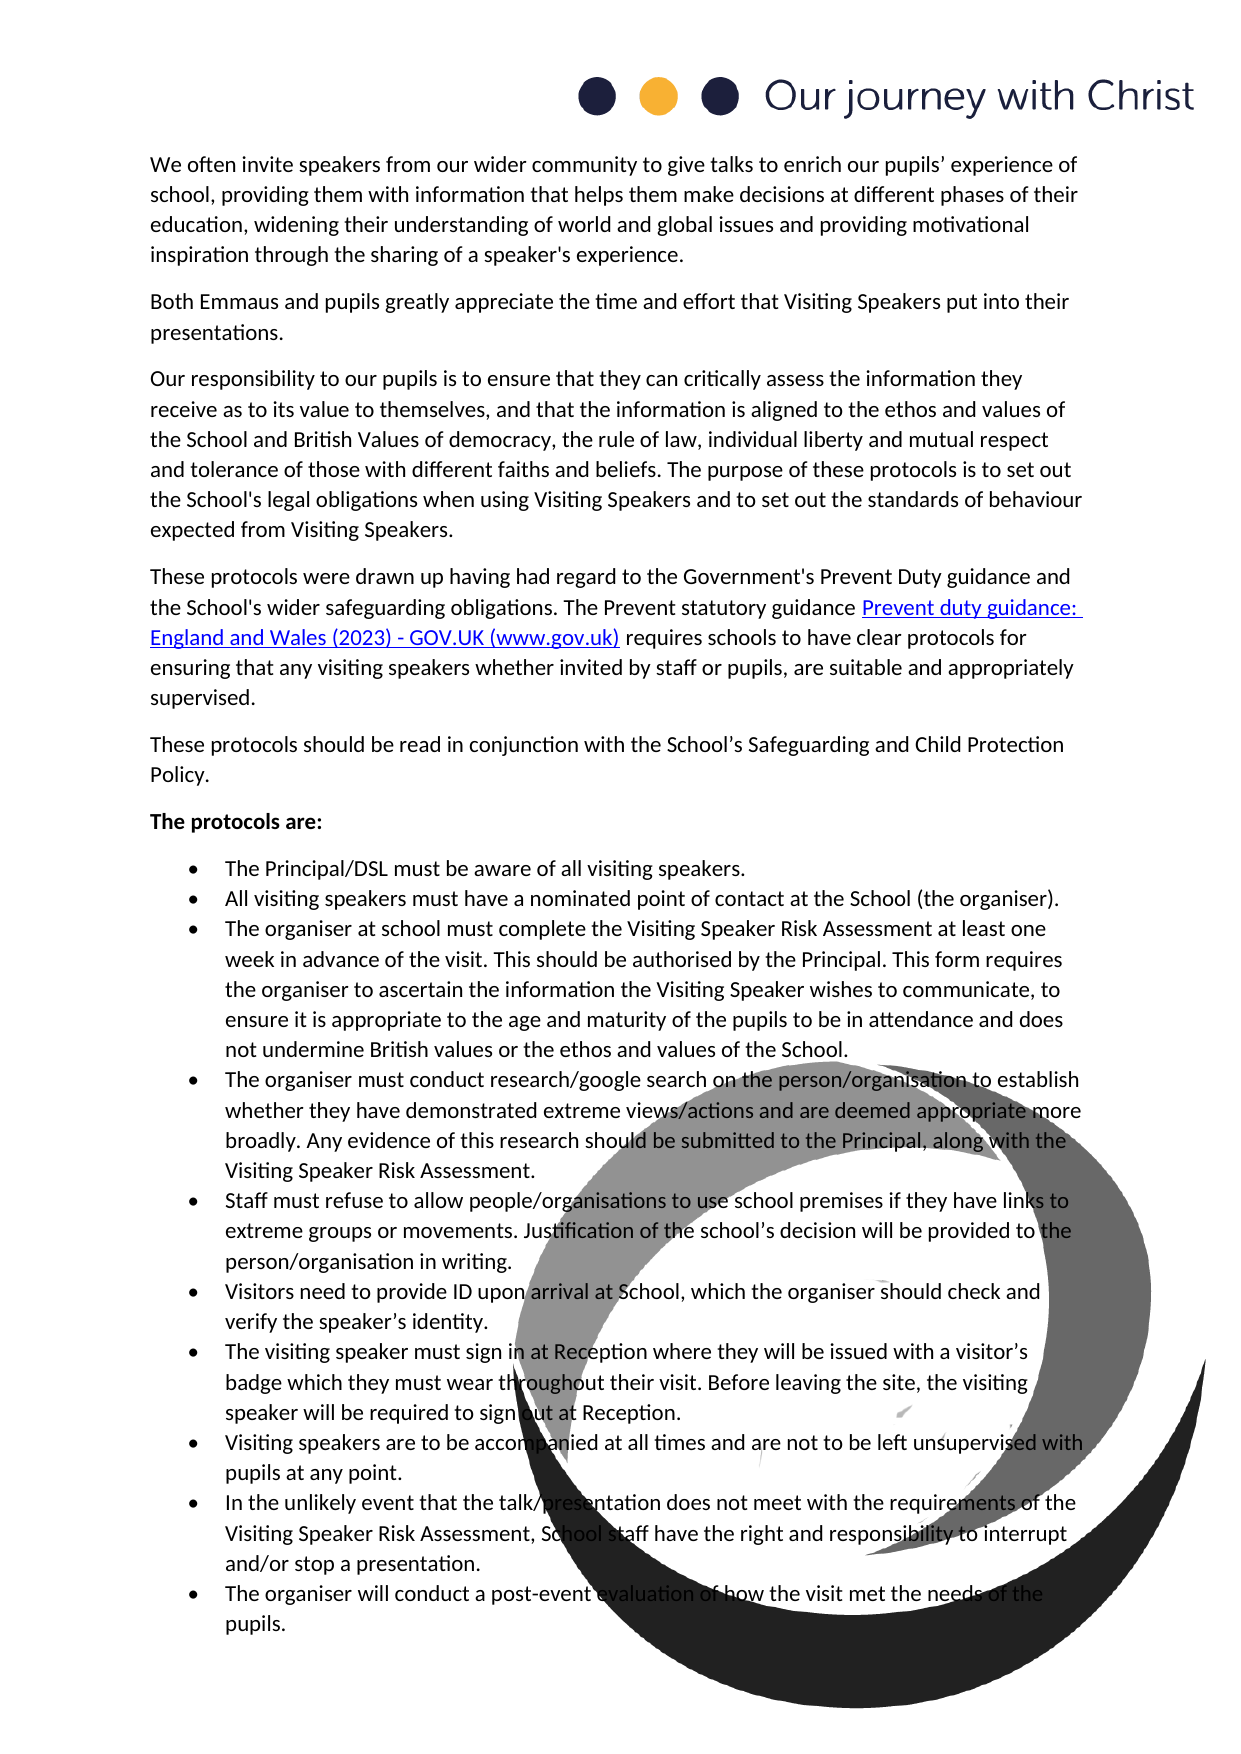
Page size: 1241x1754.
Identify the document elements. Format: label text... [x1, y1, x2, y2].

list All visiting speakers must have a nominated point of contact at the School (the organiser). [187, 884, 1090, 912]
list The organiser at school must complete the Visiting Speaker Risk Assessment at least one week in advance of the visit. This should be authorised by the Principal. This form requires the organiser to ascertain the information the Visiting Speaker wishes to communicate, to ensure it is appropriate to the age and maturity of the pupils to be in attendance and does not undermine British values or the ethos and values of the School. [187, 914, 1090, 1063]
text Both Emmaus and pupils greatly appreciate the time and effort that Visiting Speakers put into their presentations. [150, 287, 1090, 346]
list Visitors need to provide ID upon arrival at School, which the organiser should check and verify the speaker’s identity. [187, 1277, 1090, 1335]
picture [477, 1044, 1233, 1727]
picture [556, 57, 1207, 141]
list The Principal/DSL must be aware of all visiting speakers. [187, 854, 1090, 882]
text These protocols should be read in conjunction with the School’s Safeguarding and Child Protection Policy. [150, 730, 1090, 788]
text Our responsibility to our pupils is to ensure that they can critically assess the information they receive as to its value to themselves, and that the information is aligned to the ethos and values of the School and British Values of democracy, the rule of law, individual liberty and mutual respect and tolerance of those with different faiths and beliefs. The purpose of these protocols is to set out the School's legal obligations when using Visiting Speakers and to set out the standards of behaviour expected from Visiting Speakers. [150, 364, 1090, 544]
list The organiser must conduct research/google search on the person/organisation to establish whether they have demonstrated extreme views/actions and are deemed appropriate more broadly. Any evidence of this research should be submitted to the Principal, along with the Visiting Speaker Risk Assessment. [187, 1066, 1090, 1184]
text The protocols are: [150, 807, 1090, 835]
list Visiting speakers are to be accompanied at all times and are not to be left unsupervised with pupils at any point. [187, 1428, 1090, 1486]
list In the unlikely event that the talk/presentation does not meet with the requirements of the Visiting Speaker Risk Assessment, School staff have the right and responsibility to interrupt and/or stop a presentation. [187, 1488, 1090, 1577]
list Staff must refuse to allow people/organisations to use school premises if they have links to extreme groups or movements. Justification of the school’s decision will be provided to the person/organisation in writing. [187, 1186, 1090, 1275]
list The visiting speaker must sign in at Reception where they will be issued with a visitor’s badge which they must wear throughout their visit. Before leaving the site, the visiting speaker will be required to sign out at Reception. [187, 1337, 1090, 1426]
text These protocols were drawn up having had regard to the Government's Prevent Duty guidance and the School's wider safeguarding obligations. The Prevent statutory guidance Prevent duty guidance: England and Wales (2023) - GOV.UK (www.gov.uk) requires schools to have clear protocols for ensuring that any visiting speakers whether invited by staff or pupils, are suitable and appropriately supervised. [150, 562, 1090, 711]
text We often invite speakers from our wider community to give talks to enrich our pupils’ experience of school, providing them with information that helps them make decisions at different phases of their education, widening their understanding of world and global issues and providing motivational inspiration through the sharing of a speaker's experience. [150, 150, 1090, 269]
list The organiser will conduct a post-event evaluation of how the visit met the needs of the pupils. [187, 1579, 1090, 1637]
